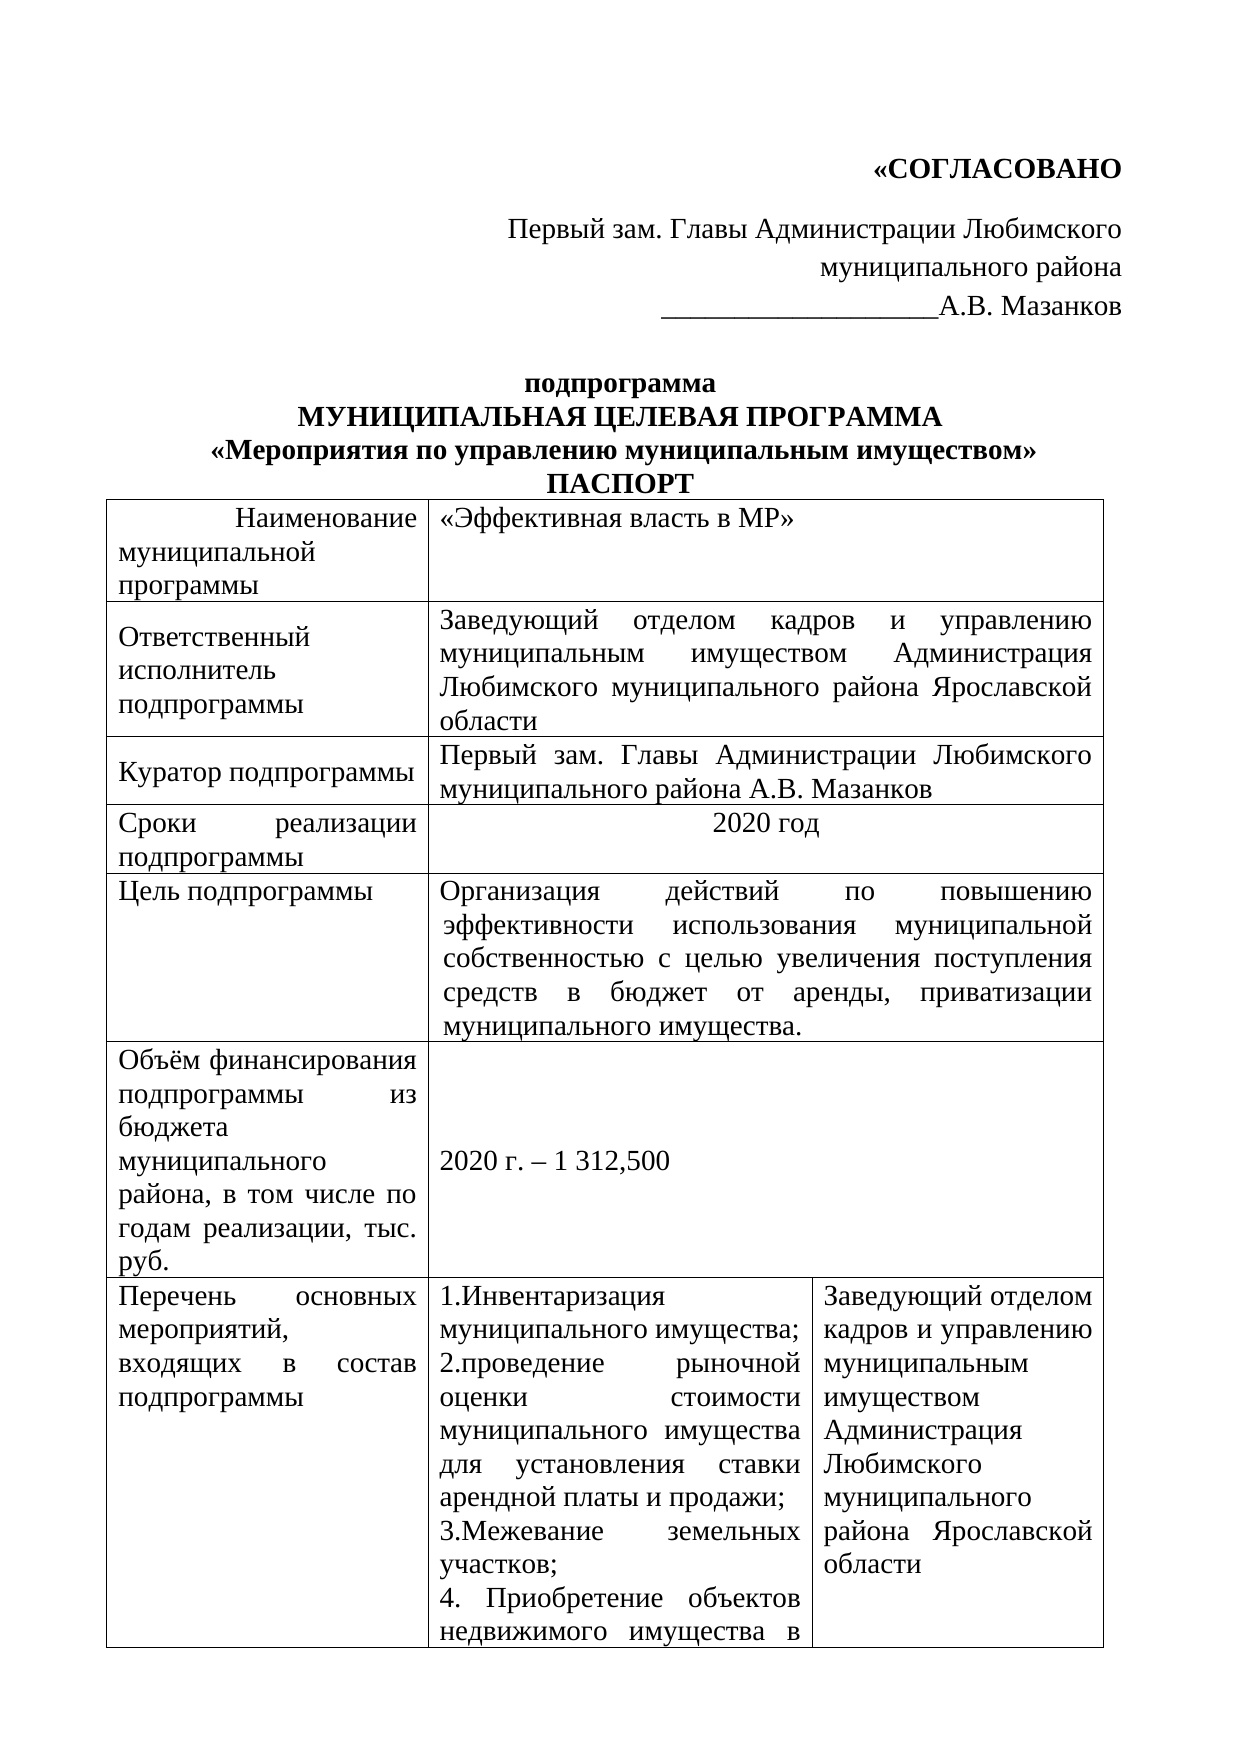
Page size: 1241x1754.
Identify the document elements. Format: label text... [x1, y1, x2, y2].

table_cell Ответственный исполнитель подпрограммы [107, 602, 428, 736]
table_cell Первый зам. Главы Администрации Любимского муниципального района А.В. Мазанков [429, 737, 1103, 804]
table_cell 2020 год [429, 805, 1103, 872]
text «СОГЛАСОВАНО [118, 152, 1122, 185]
table_cell Заведующий отделом кадров и управлению муниципальным имуществом Администрация Любимского муниципального района Ярославской области [429, 602, 1103, 736]
text подпрограмма [118, 365, 1122, 399]
text ___________________А.В. Мазанков [118, 288, 1122, 322]
table_header «Эффективная власть в МР» [429, 500, 1103, 601]
text МУНИЦИПАЛЬНАЯ ЦЕЛЕВАЯ ПРОГРАММА [118, 399, 1122, 432]
table_cell Цель подпрограммы [107, 874, 428, 1041]
text «Мероприятия по управлению муниципальным имуществом» [118, 432, 1122, 466]
text Первый зам. Главы Администрации Любимского [118, 211, 1122, 244]
text муниципального района [118, 249, 1122, 283]
table_cell Куратор подпрограммы [107, 737, 428, 804]
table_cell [429, 1278, 812, 1647]
table_cell Организация действий по повышению эффективности использования муниципальной собственностью с целью увеличения поступления средств в бюджет от аренды, приватизации муниципального имущества. [429, 874, 1103, 1041]
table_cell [813, 1278, 1103, 1647]
table_cell Сроки реализации подпрограммы [107, 805, 428, 872]
table_cell Объём финансирования подпрограммы из бюджета муниципального района, в том числе по годам реализации, тыс. руб. [107, 1042, 428, 1277]
text ПАСПОРТ [118, 466, 1122, 499]
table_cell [107, 1278, 428, 1647]
table_cell 2020 г. – 1 312,500 [429, 1042, 1103, 1277]
table_header Наименование муниципальной программы [107, 500, 428, 601]
